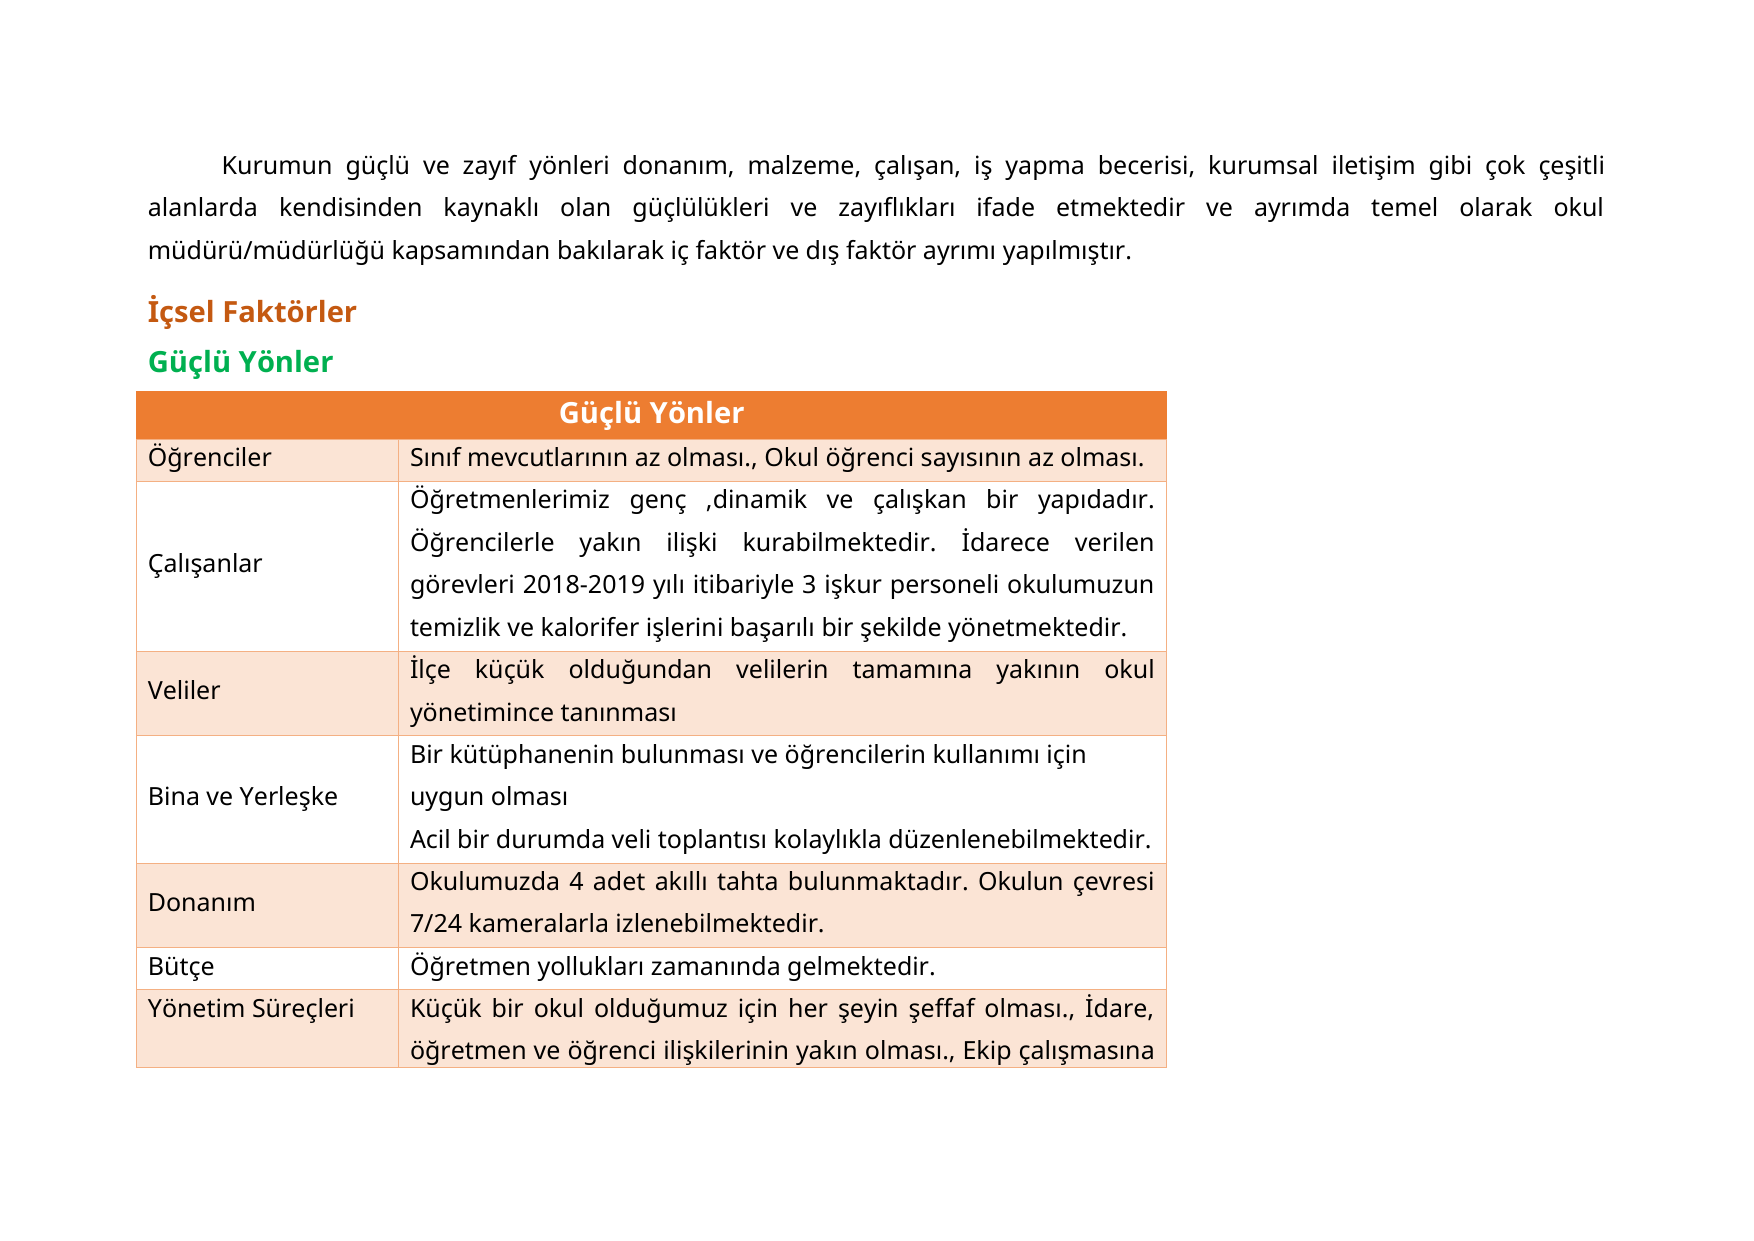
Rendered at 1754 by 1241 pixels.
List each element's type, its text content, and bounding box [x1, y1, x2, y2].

table_cell Bütçe [137, 948, 398, 989]
table_cell Öğretmenlerimiz genç ,dinamik ve çalışkan bir yapıdadır. Öğrencilerle yakın ilişki kurabilmektedir. İdarece verilen görevleri 2018-2019 yılı itibariyle 3 işkur personeli okulumuzun temizlik ve kalorifer işlerini başarılı bir şekilde yönetmektedir. [399, 482, 1166, 651]
table_cell Veliler [137, 652, 398, 735]
table_cell Okulumuzda 4 adet akıllı tahta bulunmaktadır. Okulun çevresi 7/24 kameralarla izlenebilmektedir. [399, 864, 1166, 947]
table_cell İlçe küçük olduğundan velilerin tamamına yakının okul yönetimince tanınması [399, 652, 1166, 735]
table_cell Öğrenciler [137, 440, 398, 481]
table_cell Yönetim Süreçleri [137, 990, 398, 1067]
table_cell Bina ve Yerleşke [137, 736, 398, 862]
table_cell Bir kütüphanenin bulunması ve öğrencilerin kullanımı için uygun olması Acil bir durumda veli toplantısı kolaylıkla düzenlenebilmektedir. [399, 736, 1166, 862]
text Güçlü Yönler [148, 341, 1606, 381]
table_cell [399, 990, 1166, 1067]
table_cell Sınıf mevcutlarının az olması., Okul öğrenci sayısının az olması. [399, 440, 1166, 481]
table_cell Çalışanlar [137, 482, 398, 651]
table_header Güçlü Yönler [137, 392, 1166, 439]
table_cell Öğretmen yollukları zamanında gelmektedir. [399, 948, 1166, 989]
table_cell Donanım [137, 864, 398, 947]
subtitle İçsel Faktörler [148, 292, 1606, 331]
text Kurumun güçlü ve zayıf yönleri donanım, malzeme, çalışan, iş yapma becerisi, kurumsal iletişim gibi çok çeşitli alanlarda kendisinden kaynaklı olan güçlülükleri ve zayıflıkları ifade etmektedir ve ayrımda temel olarak okul müdürü/müdürlüğü kapsamından bakılarak iç faktör ve dış faktör ayrımı yapılmıştır. [148, 148, 1606, 267]
